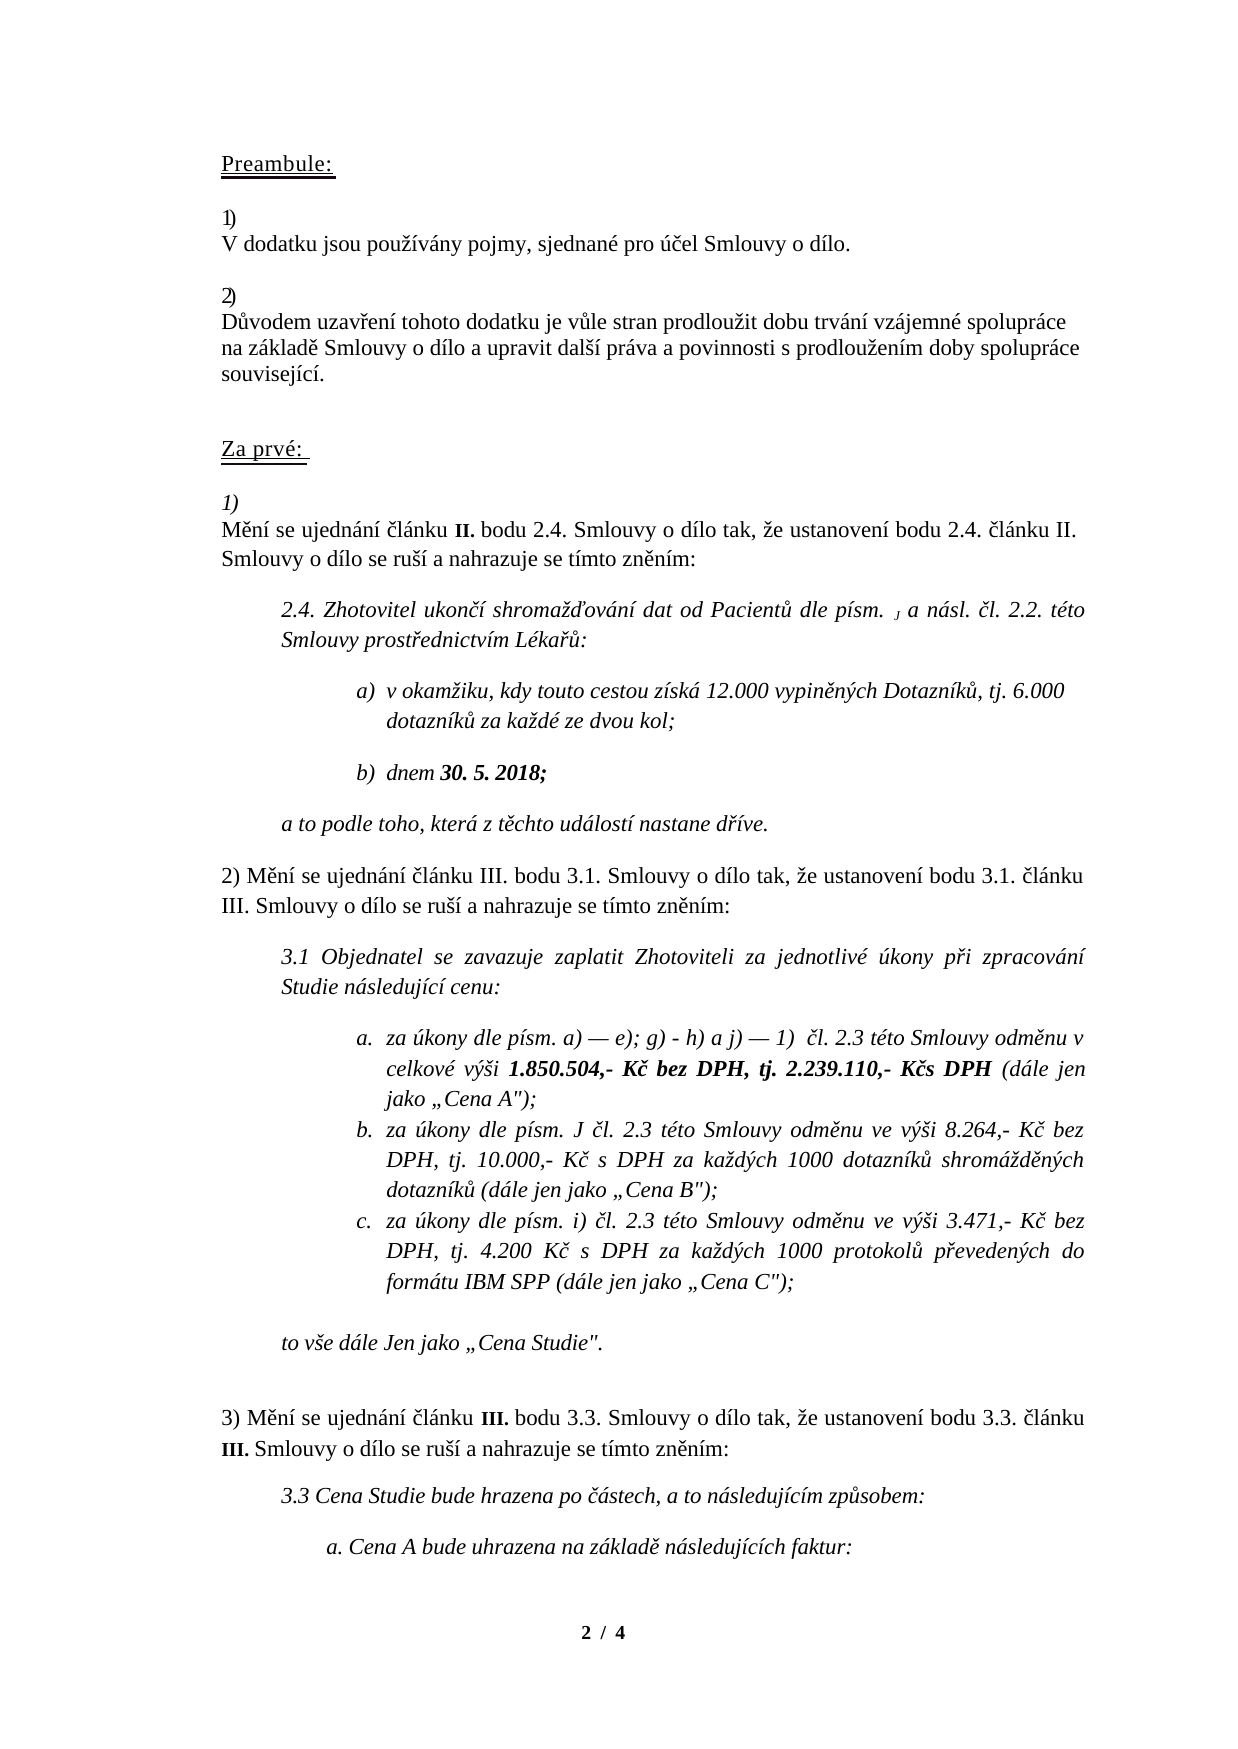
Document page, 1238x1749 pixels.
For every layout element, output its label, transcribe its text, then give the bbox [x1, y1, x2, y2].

text Důvodem uzavření tohoto dodatku je vůle stran prodloužit dobu trvání vzájemné spolupráce na základě Smlouvy o dílo a upravit další práva a povinnosti s prodloužením doby spolupráce související. [221, 309, 1086, 387]
text V dodatku jsou používány pojmy, sjednané pro účel Smlouvy o dílo. [221, 231, 1086, 257]
list dnem 30. 5. 2018; [356, 760, 1086, 786]
text a to podle toho, která z těchto událostí nastane dříve. [281, 811, 1086, 837]
text 2.4. Zhotovitel ukončí shromažďování dat od Pacientů dle písm. J a násl. čl. 2.2. této Smlouvy prostřednictvím Lékařů: [281, 594, 1086, 654]
list za úkony dle písm. J čl. 2.3 této Smlouvy odměnu ve výši 8.264,- Kč bez DPH, tj. 10.000,- Kč s DPH za každých 1000 dotazníků shromážděných dotazníků (dále jen jako „Cena B"); [356, 1113, 1086, 1203]
list v okamžiku, kdy touto cestou získá 12.000 vypiněných Dotazníků, tj. 6.000 dotazníků za každé ze dvou kol; [356, 675, 1086, 735]
text 3) Mění se ujednání článku III. bodu 3.3. Smlouvy o dílo tak, že ustanovení bodu 3.3. článku III. Smlouvy o dílo se ruší a nahrazuje se tímto zněním: [221, 1401, 1086, 1463]
text 3.3 Cena Studie bude hrazena po částech, a to následujícím způsobem: a. Cena A bude uhrazena na základě následujících faktur: [281, 1463, 936, 1565]
list za úkony dle písm. i) čl. 2.3 této Smlouvy odměnu ve výši 3.471,- Kč bez DPH, tj. 4.200 Kč s DPH za každých 1000 protokolů převedených do formátu IBM SPP (dále jen jako „Cena C"); [356, 1204, 1086, 1295]
text 3.1 Objednatel se zavazuje zaplatit Zhotoviteli za jednotlivé úkony při zpracování Studie následující cenu: [281, 940, 1086, 1001]
text Za prvé: [221, 438, 1086, 461]
text 2) Mění se ujednání článku III. bodu 3.1. Smlouvy o dílo tak, že ustanovení bodu 3.1. článku III. Smlouvy o dílo se ruší a nahrazuje se tímto zněním: [221, 860, 1086, 919]
text Mění se ujednání článku II. bodu 2.4. Smlouvy o dílo tak, že ustanovení bodu 2.4. článku II. Smlouvy o dílo se ruší a nahrazuje se tímto zněním: [221, 515, 1078, 572]
list za úkony dle písm. a) — e); g) - h) a j) — 1) čl. 2.3 této Smlouvy odměnu v celkové výši 1.850.504,- Kč bez DPH, tj. 2.239.110,- Kčs DPH (dále jen jako „Cena A"); [356, 1021, 1086, 1113]
text 1) [221, 489, 1086, 515]
text Preambule: [221, 154, 1086, 175]
text to vše dále Jen jako „Cena Studie". [281, 1329, 1086, 1355]
